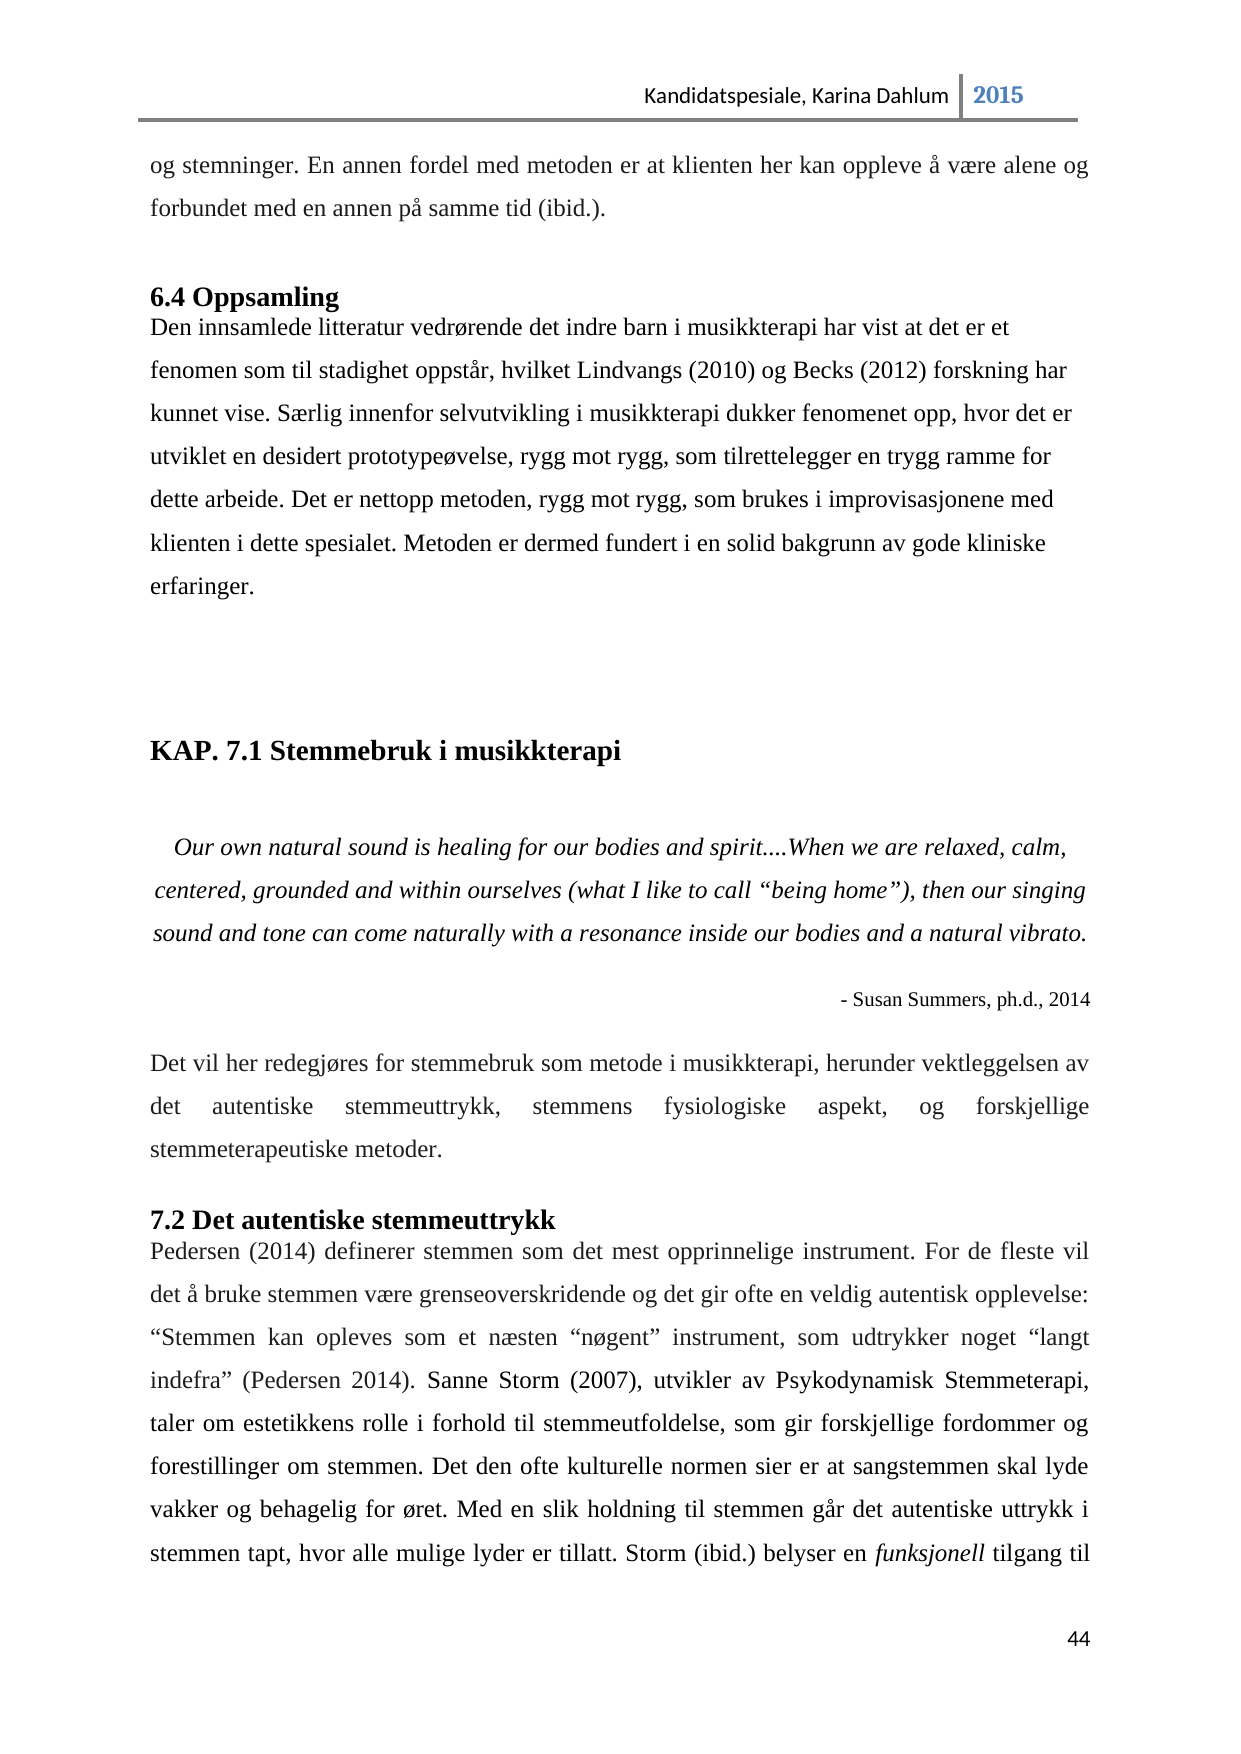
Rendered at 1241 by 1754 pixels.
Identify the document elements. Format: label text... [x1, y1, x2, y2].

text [150, 150, 1090, 222]
subtitle 6.4 Oppsamling [150, 279, 1090, 312]
text Our own natural sound is healing for our bodies and spirit....When we are relaxed, calm, centered, grounded and within ourselves (what I like to call “being home”), then our singing sound and tone can come naturally with a resonance inside our bodies and a natural vibrato. [150, 832, 1090, 947]
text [150, 1236, 1090, 1566]
subtitle Den innsamlede litteratur vedrørende det indre barn i musikkterapi har vist at det er et fenomen som til stadighet oppstår, hvilket Lindvangs (2010) og Becks (2012) forskning har kunnet vise. Særlig innenfor selvutvikling i musikkterapi dukker fenomenet opp, hvor det er utviklet en desidert prototypeøvelse, rygg mot rygg, som tilrettelegger en trygg ramme for dette arbeide. Det er nettopp metoden, rygg mot rygg, som brukes i improvisasjonene med klienten i dette spesialet. Metoden er dermed fundert i en solid bakgrunn av gode kliniske erfaringer. [150, 312, 1090, 599]
text - Susan Summers, ph.d., 2014 [150, 987, 1090, 1011]
subtitle 7.2 Det autentiske stemmeuttrykk [150, 1203, 1090, 1236]
subtitle KAP. 7.1 Stemmebruk i musikkterapi [150, 733, 1090, 766]
text Det vil her redegjøres for stemmebruk som metode i musikkterapi, herunder vektleggelsen av det autentiske stemmeuttrykk, stemmens fysiologiske aspekt, og forskjellige stemmeterapeutiske metoder. [150, 1048, 1090, 1163]
